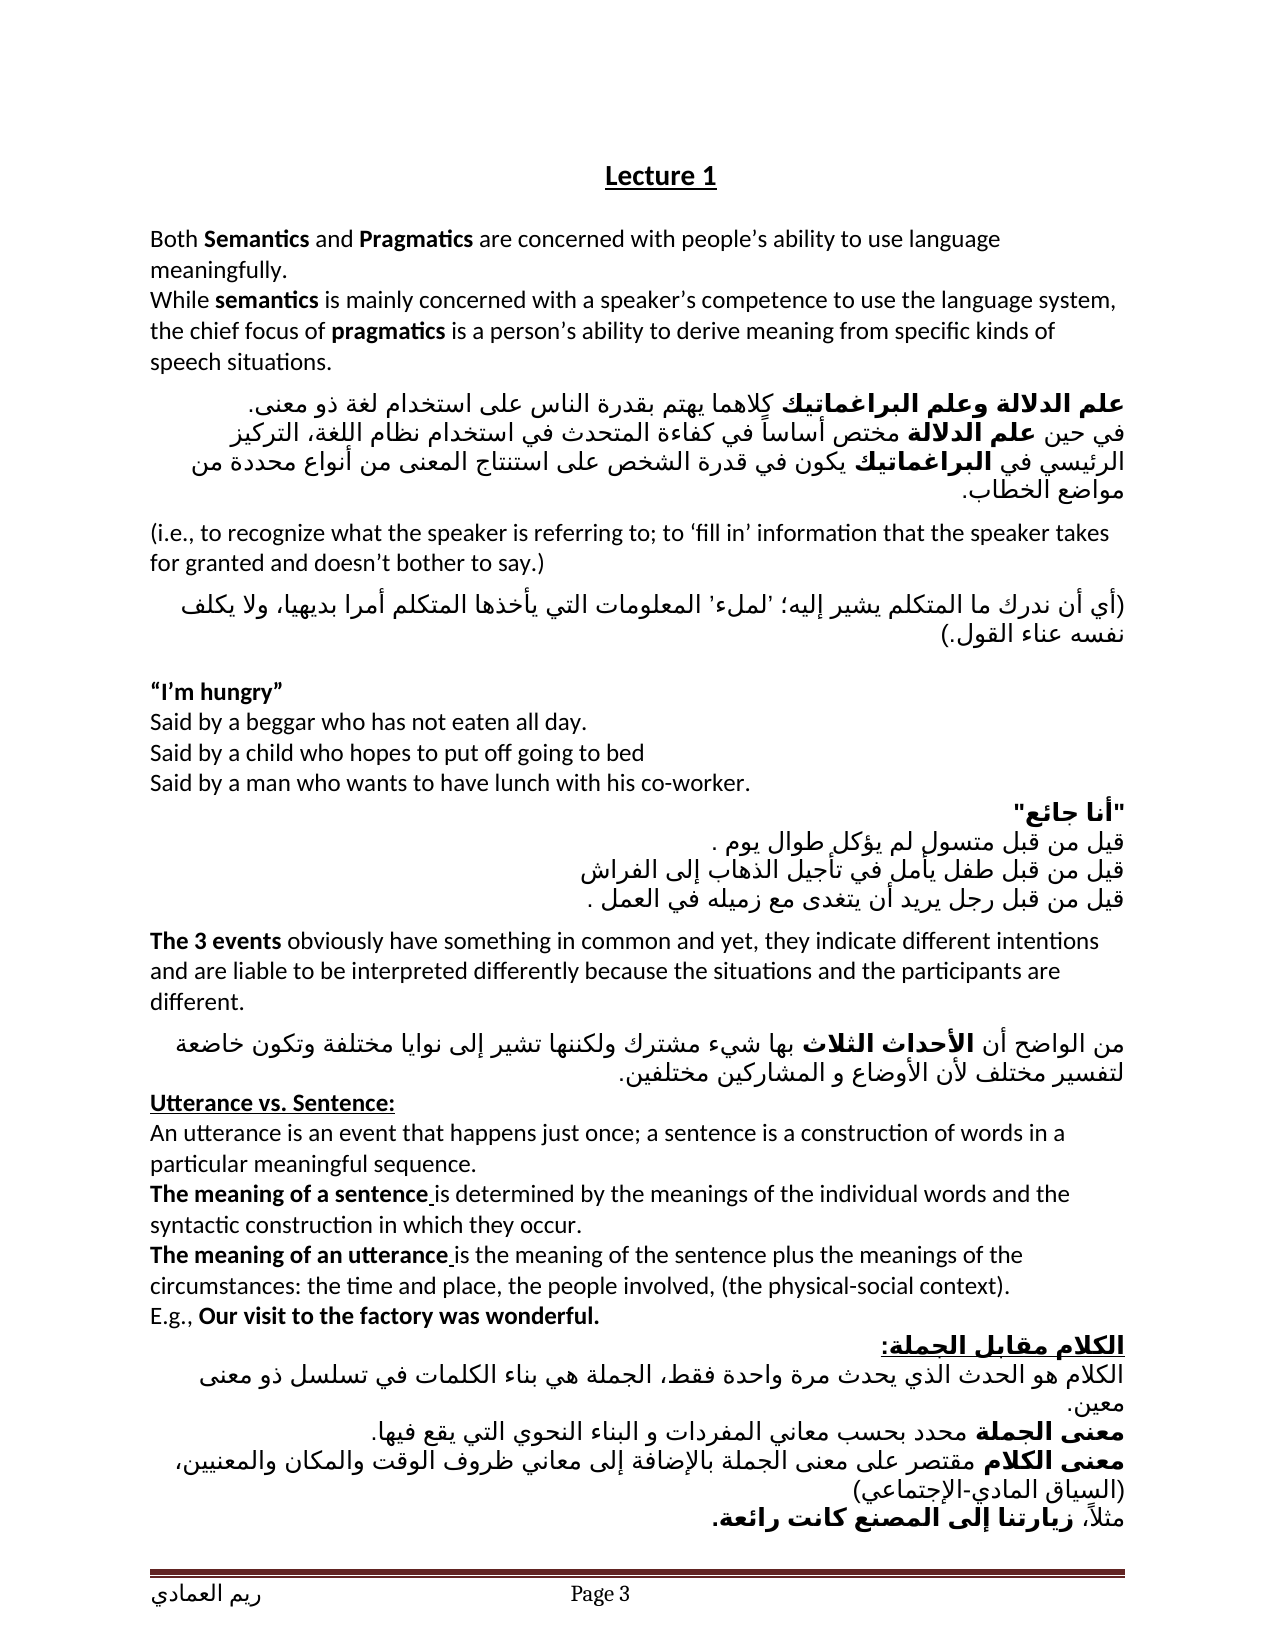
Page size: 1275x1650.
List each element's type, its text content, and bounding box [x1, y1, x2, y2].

text (i.e., to recognize what the speaker is referring to; to ‘fill in’ information that the speaker takes for granted and doesn’t bother to say.) [150, 517, 1125, 578]
text Utterance vs. Sentence: [150, 1087, 1125, 1117]
text Said by a child who hopes to put off going to bed [150, 737, 1125, 767]
text قيل من قبل طفل يأمل في تأجيل الذهاب إلى الفراش [150, 856, 1125, 884]
text (أي أن ندرك ما المتكلم يشير إليه؛ ’لملء’ المعلومات التي يأخذها المتكلم أمرا بديهيا، ولا يكلف نفسه عناء القول.) [150, 590, 1125, 648]
text Said by a man who wants to have lunch with his co-worker. [150, 767, 1125, 798]
text Both Semantics and Pragmatics are concerned with people’s ability to use language meaningfully. [150, 224, 1125, 285]
text E.g., Our visit to the factory was wonderful. [150, 1300, 1125, 1331]
text While semantics is mainly concerned with a speaker’s competence to use the language system, the chief focus of pragmatics is a person’s ability to derive meaning from specific kinds of speech situations. [150, 285, 1125, 376]
text "أنا جائع" [150, 798, 1125, 827]
text من الواضح أن الأحداث الثلاث بها شيء مشترك ولكننها تشير إلى نوايا مختلفة وتكون خاضعة لتفسير مختلف لأن الأوضاع و المشاركين مختلفين. [150, 1029, 1125, 1087]
text قيل من قبل متسول لم يؤكل طوال يوم . [150, 827, 1125, 856]
text الكلام مقابل الجملة: [150, 1331, 1125, 1360]
text Lecture 1 [197, 157, 1125, 193]
text معنى الكلام مقتصر على معنى الجملة بالإضافة إلى معاني ظروف الوقت والمكان والمعنيين، (السياق المادي-الإجتماعي) [150, 1446, 1125, 1503]
text Said by a beggar who has not eaten all day. [150, 706, 1125, 737]
text The meaning of a sentence is determined by the meanings of the individual words and the syntactic construction in which they occur. [150, 1178, 1125, 1239]
text معنى الجملة محدد بحسب معاني المفردات و البناء النحوي التي يقع فيها. [150, 1417, 1125, 1446]
text علم الدلالة وعلم البراغماتيك كلاهما يهتم بقدرة الناس على استخدام لغة ذو معنى. [150, 389, 1125, 418]
text مثلاً، زيارتنا إلى المصنع كانت رائعة. [150, 1503, 1125, 1532]
text The meaning of an utterance is the meaning of the sentence plus the meanings of the circumstances: the time and place, the people involved, (the physical-social context). [150, 1239, 1125, 1300]
text “I’m hungry” [150, 676, 1125, 706]
text قيل من قبل رجل يريد أن يتغدى مع زميله في العمل . [150, 884, 1125, 913]
text An utterance is an event that happens just once; a sentence is a construction of words in a particular meaningful sequence. [150, 1117, 1125, 1178]
text في حين علم الدلالة مختص أساساً في كفاءة المتحدث في استخدام نظام اللغة، التركيز الرئيسي في البراغماتيك يكون في قدرة الشخص على استنتاج المعنى من أنواع محددة من مواضع الخطاب. [150, 418, 1125, 504]
text The 3 events obviously have something in common and yet, they indicate different intentions and are liable to be interpreted differently because the situations and the participants are different. [150, 925, 1125, 1017]
text الكلام هو الحدث الذي يحدث مرة واحدة فقط، الجملة هي بناء الكلمات في تسلسل ذو معنى معين. [150, 1360, 1125, 1417]
